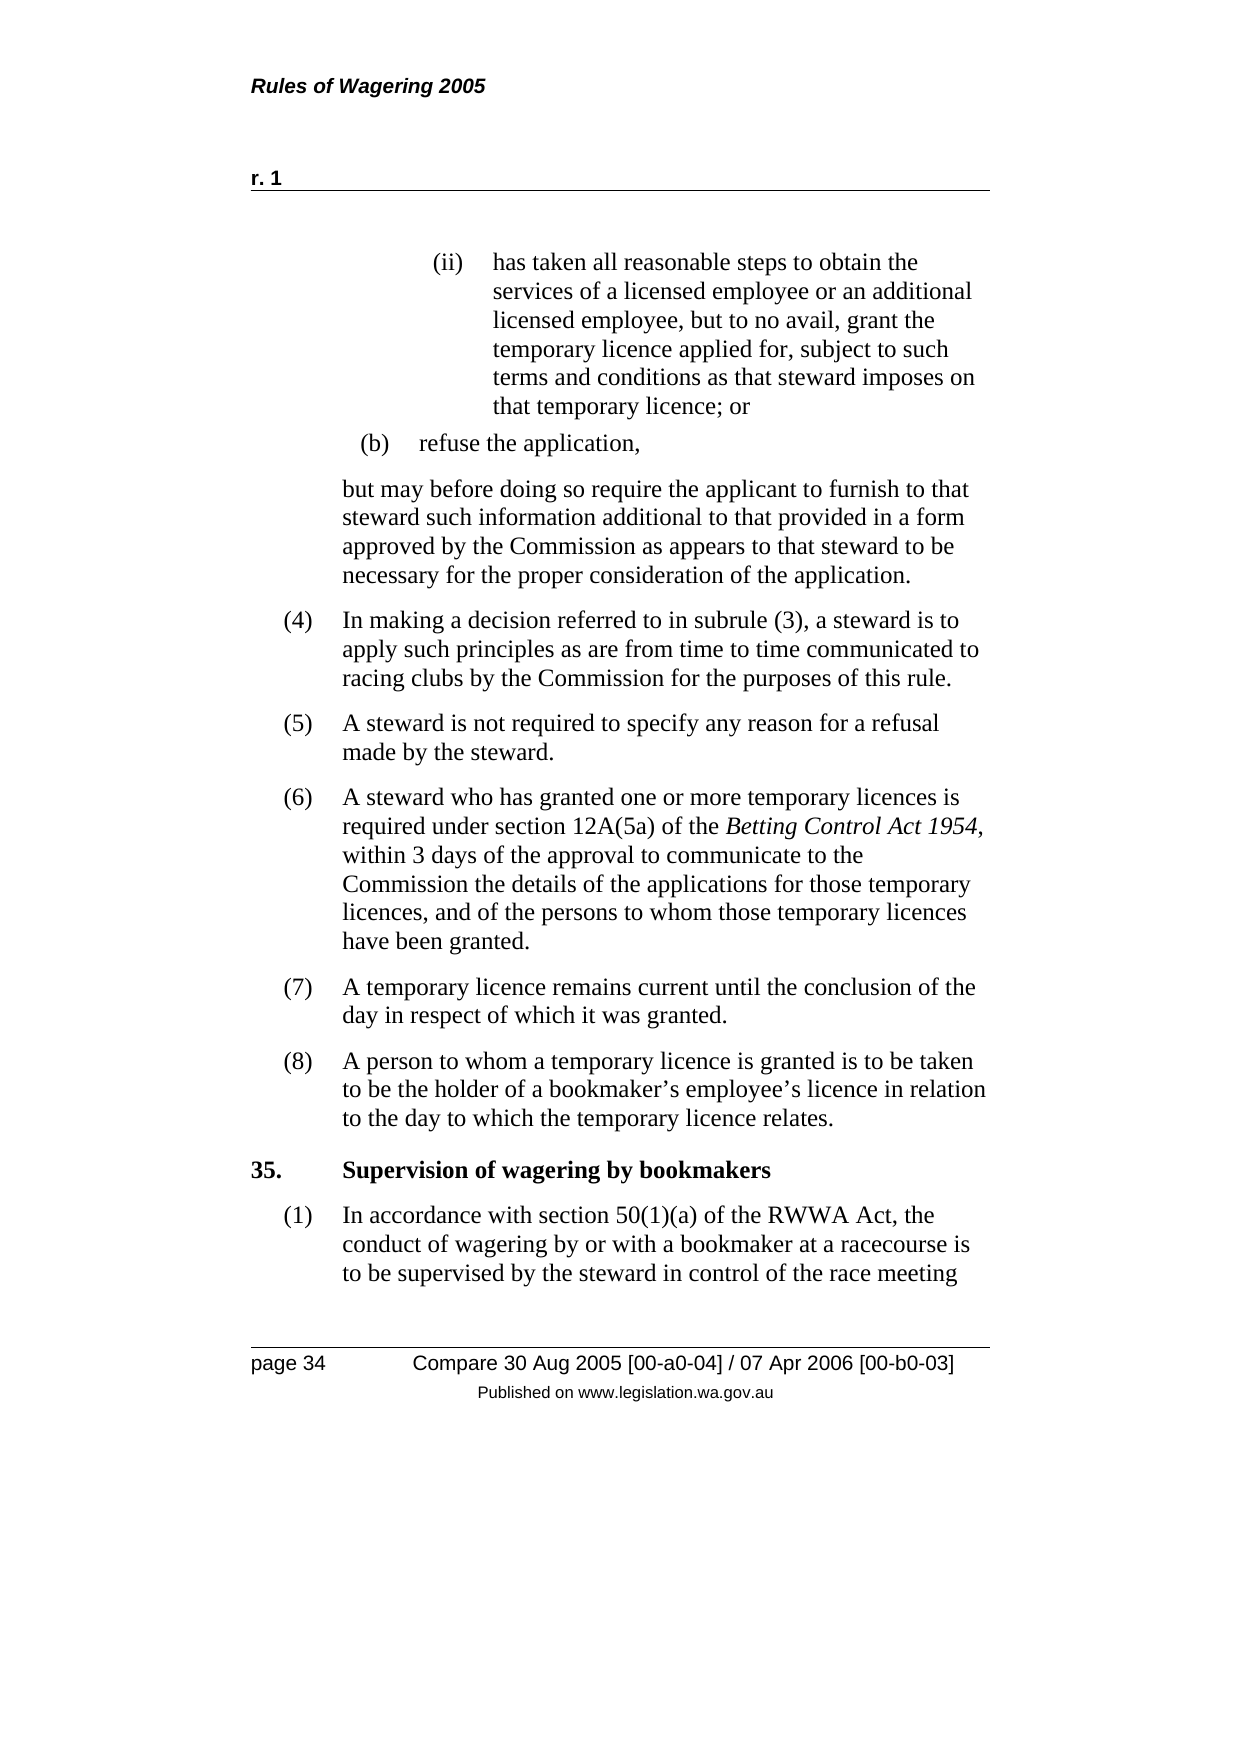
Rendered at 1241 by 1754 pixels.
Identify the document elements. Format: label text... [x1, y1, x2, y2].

text (b) refuse the application, [251, 428, 990, 457]
text (7) A temporary licence remains current until the conclusion of the day in respect of which it was granted. [251, 972, 990, 1029]
text (8) A person to whom a temporary licence is granted is to be taken to be the holder of a bookmaker’s employee’s licence in relation to the day to which the temporary licence relates. [251, 1046, 990, 1132]
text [251, 1200, 990, 1287]
subtitle 35. Supervision of wagering by bookmakers [251, 1155, 990, 1184]
text (6) A steward who has granted one or more temporary licences is required under section 12A(5a) of the Betting Control Act 1954, within 3 days of the approval to communicate to the Commission the details of the applications for those temporary licences, and of the persons to whom those temporary licences have been granted. [251, 782, 990, 955]
text (ii) has taken all reasonable steps to obtain the services of a licensed employee or an additional licensed employee, but to no avail, grant the temporary licence applied for, subject to such terms and conditions as that steward imposes on that temporary licence; or [251, 247, 990, 420]
text (4) In making a decision referred to in subrule (3), a steward is to apply such principles as are from time to time communicated to racing clubs by the Commission for the purposes of this rule. [251, 605, 990, 692]
text but may before doing so require the applicant to furnish to that steward such information additional to that provided in a form approved by the Commission as appears to that steward to be necessary for the proper consideration of the application. [251, 474, 990, 589]
text (5) A steward is not required to specify any reason for a refusal made by the steward. [251, 708, 990, 766]
